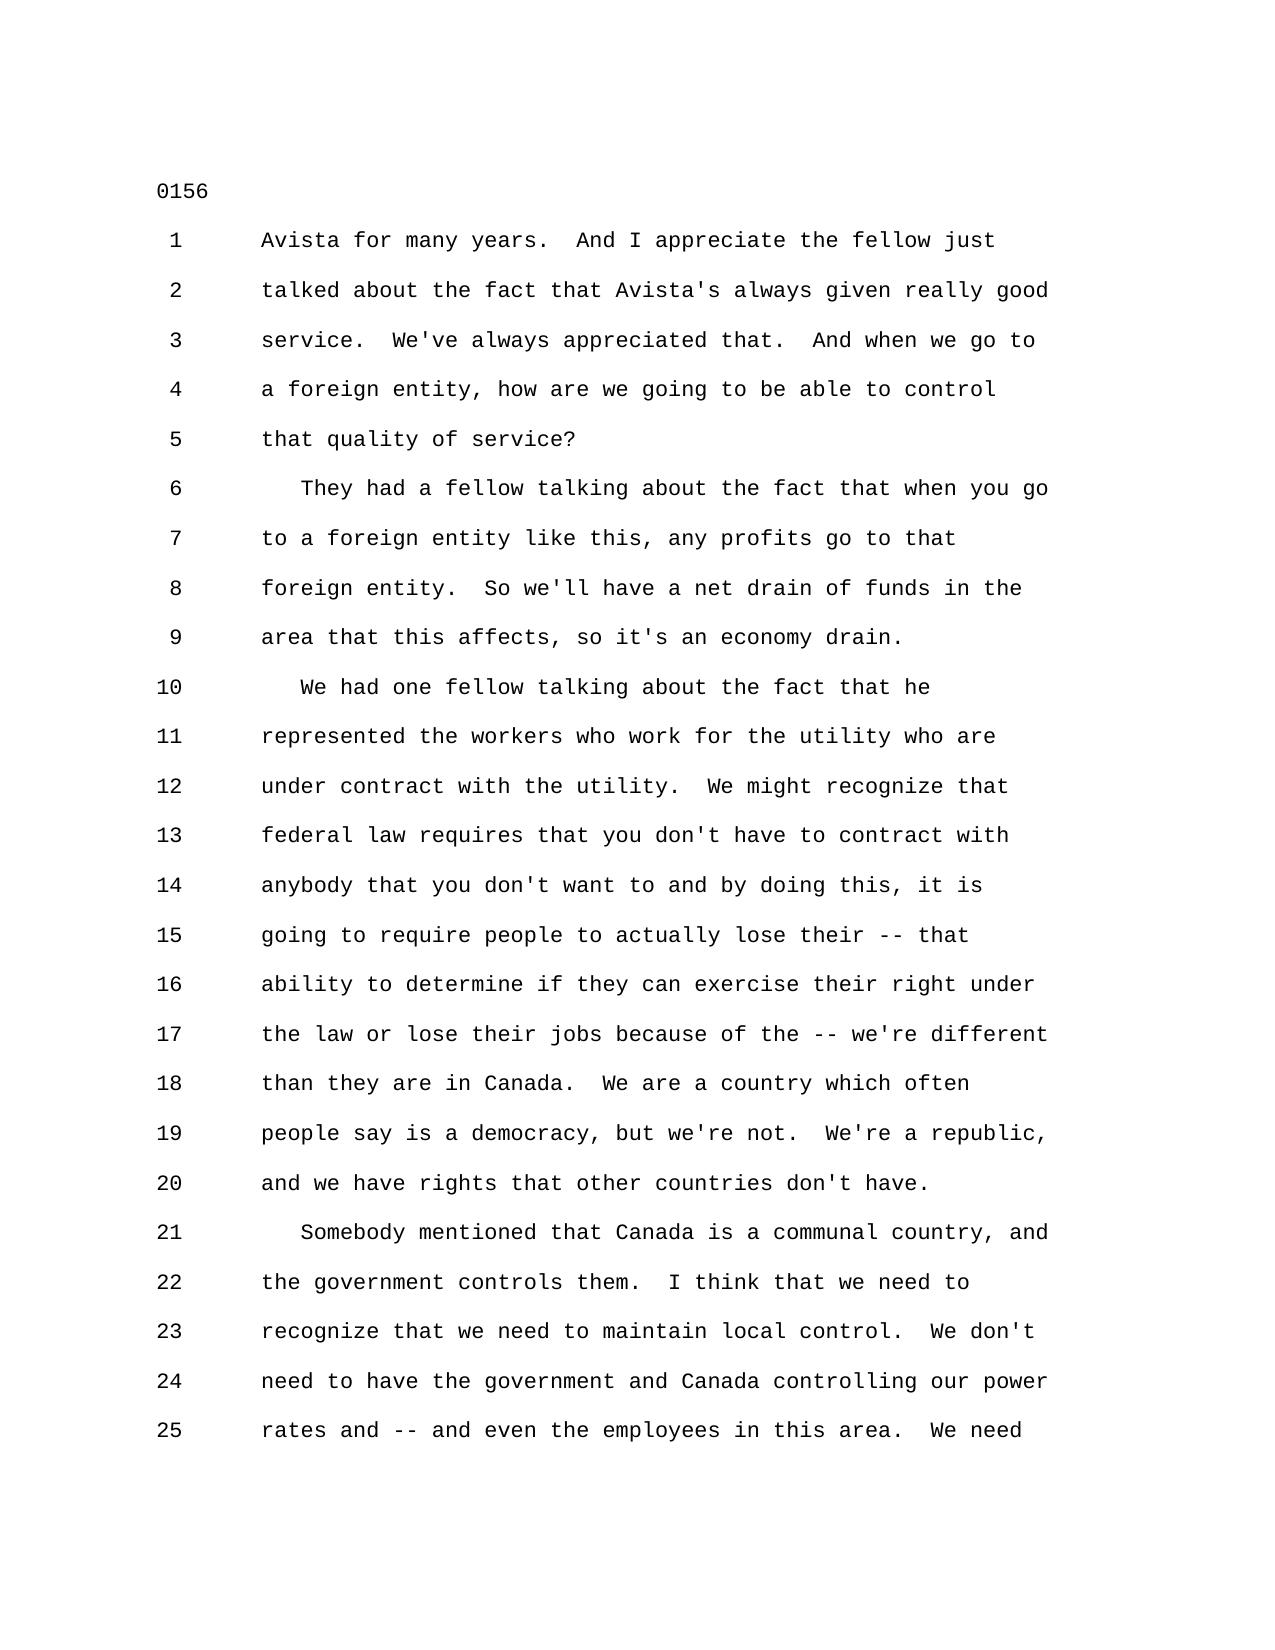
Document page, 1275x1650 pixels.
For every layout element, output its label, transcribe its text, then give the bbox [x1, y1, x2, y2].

text 1 Avista for many years. And I appreciate the fellow just [156, 229, 1119, 254]
text 15 going to require people to actually lose their -- that [156, 924, 1119, 948]
text 21 Somebody mentioned that Canada is a communal country, and [156, 1221, 1119, 1246]
text 10 We had one fellow talking about the fact that he [156, 676, 1119, 701]
text 6 They had a fellow talking about the fact that when you go [156, 477, 1119, 502]
text 3 service. We've always appreciated that. And when we go to [156, 329, 1119, 353]
text 4 a foreign entity, how are we going to be able to control [156, 378, 1119, 403]
text 24 need to have the government and Canada controlling our power [156, 1370, 1119, 1395]
text 9 area that this affects, so it's an economy drain. [156, 626, 1119, 651]
text 25 rates and -- and even the employees in this area. We need [156, 1419, 1119, 1444]
text 11 represented the workers who work for the utility who are [156, 725, 1119, 750]
text 23 recognize that we need to maintain local control. We don't [156, 1320, 1119, 1345]
text 13 federal law requires that you don't have to contract with [156, 824, 1119, 849]
text 12 under contract with the utility. We might recognize that [156, 775, 1119, 800]
text 2 talked about the fact that Avista's always given really good [156, 279, 1119, 304]
text 17 the law or lose their jobs because of the -- we're different [156, 1023, 1119, 1048]
text 0156 [156, 180, 1119, 205]
text 5 that quality of service? [156, 428, 1119, 453]
text 16 ability to determine if they can exercise their right under [156, 973, 1119, 998]
text 19 people say is a democracy, but we're not. We're a republic, [156, 1122, 1119, 1147]
text 20 and we have rights that other countries don't have. [156, 1172, 1119, 1196]
text 7 to a foreign entity like this, any profits go to that [156, 527, 1119, 552]
text 22 the government controls them. I think that we need to [156, 1271, 1119, 1296]
text 14 anybody that you don't want to and by doing this, it is [156, 874, 1119, 899]
text 18 than they are in Canada. We are a country which often [156, 1072, 1119, 1097]
text 8 foreign entity. So we'll have a net drain of funds in the [156, 577, 1119, 601]
